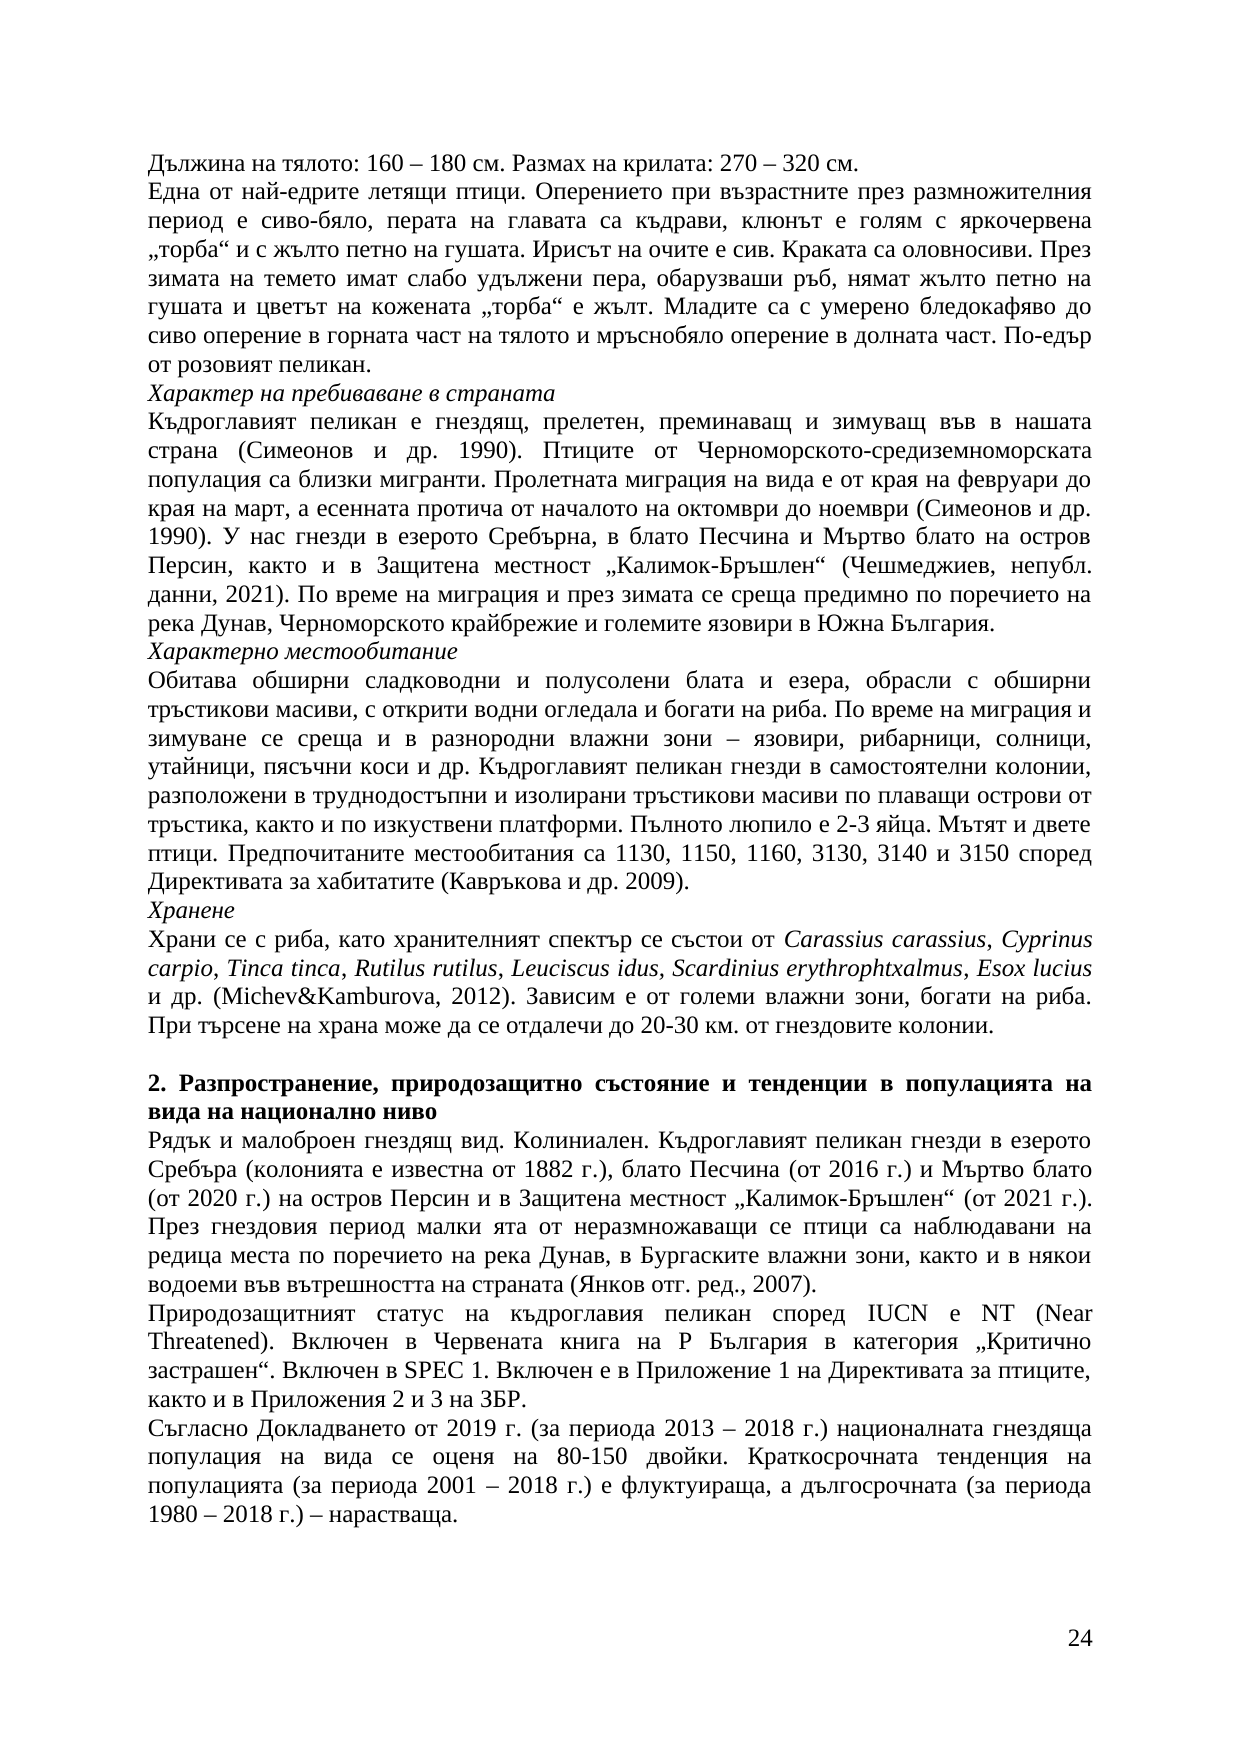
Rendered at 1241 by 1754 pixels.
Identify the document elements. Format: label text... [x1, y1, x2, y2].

text Съгласно Докладването от 2019 г. (за периода 2013 – 2018 г.) националната гнездяща популация на вида се оценя на 80-150 двойки. Краткосрочната тенденция на популацията (за периода 2001 – 2018 г.) е флуктуираща, а дългосрочната (за периода 1980 – 2018 г.) – нарастваща. [148, 1413, 1093, 1528]
text Къдроглавият пеликан е гнездящ, прелетен, преминаващ и зимуващ във в нашата страна (Симеонов и др. 1990). Птиците от Черноморското-средиземноморската популация са близки мигранти. Пролетната миграция на вида е от края на февруари до края на март, а есенната протича от началото на октомври до ноември (Симеонов и др. 1990). У нас гнезди в езерото Сребърна, в блато Песчина и Мъртво блато на остров Персин, както и в Защитена местност „Калимок-Бръшлен“ (Чешмеджиев, непубл. данни, 2021). По време на миграция и през зимата се среща предимно по поречието на река Дунав, Черноморското крайбрежие и големите язовири в Южна България. [148, 406, 1093, 636]
text Характерно местообитание [148, 636, 1093, 665]
text Природозащитният статус на къдроглавия пеликан според IUCN е NT (Near Threatened). Включен в Червената книга на Р България в категория „Критично застрашен“. Включен в SPEC 1. Включен е в Приложение 1 на Директивата за птиците, както и в Приложения 2 и 3 на ЗБР. [148, 1298, 1093, 1413]
text 2. Разпространение, природозащитно състояние и тенденции в популацията на вида на национално ниво [148, 1068, 1093, 1125]
text Рядък и малоброен гнездящ вид. Колиниален. Къдроглавият пеликан гнезди в езерото Сребъра (колонията е известна от 1882 г.), блато Песчина (от 2016 г.) и Мъртво блато (от 2020 г.) на остров Персин и в Защитена местност „Калимок-Бръшлен“ (от 2021 г.). През гнездовия период малки ята от неразмножаващи се птици са наблюдавани на редица места по поречието на река Дунав, в Бургаските влажни зони, както и в някои водоеми във вътрешността на страната (Янков отг. ред., 2007). [148, 1125, 1093, 1298]
text Дължина на тялото: 160 – 180 см. Размах на крилата: 270 – 320 см. [148, 148, 1093, 176]
text Една от най-едрите летящи птици. Оперението при възрастните през размножителния период е сиво-бяло, перата на главата са къдрави, клюнът е голям с яркочервена „торба“ и с жълто петно на гушата. Ирисът на очите е сив. Краката са оловносиви. През зимата на темето имат слабо удължени пера, обарузваши ръб, нямат жълто петно на гушата и цветът на кожената „торба“ е жълт. Младите са с умерено бледокафяво до сиво оперение в горната част на тялото и мръснобяло оперение в долната част. По-едър от розовият пеликан. [148, 176, 1093, 378]
text Храни се с риба, като хранителният спектър се състои от Carassius carassius, Cyprinus carpio, Тinca tinca, Rutilus rutilus, Leuciscus idus, Scardinius erythrophtхаlmus, Esox lucius и др. (Michev&Kamburova, 2012). Зависим е от големи влажни зони, богати на риба. При търсене на храна може да се отдалечи до 20-30 км. от гнездовите колонии. [148, 924, 1093, 1039]
text Хранене [148, 895, 1093, 924]
text Характер на пребиваване в страната [148, 378, 1093, 406]
text Обитава обширни сладководни и полусолени блата и езера, обрасли с обширни тръстикови масиви, с открити водни огледала и богати на риба. По време на миграция и зимуване се среща и в разнородни влажни зони – язовири, рибарници, солници, утайници, пясъчни коси и др. Къдроглавият пеликан гнезди в самостоятелни колонии, разположени в труднодостъпни и изолирани тръстикови масиви по плаващи острови от тръстика, както и по изкуствени платформи. Пълното люпило е 2-3 яйца. Мътят и двете птици. Предпочитаните местообитания са 1130, 1150, 1160, 3130, 3140 и 3150 според Директивата за хабитатите (Кавръкова и др. 2009). [148, 665, 1093, 895]
